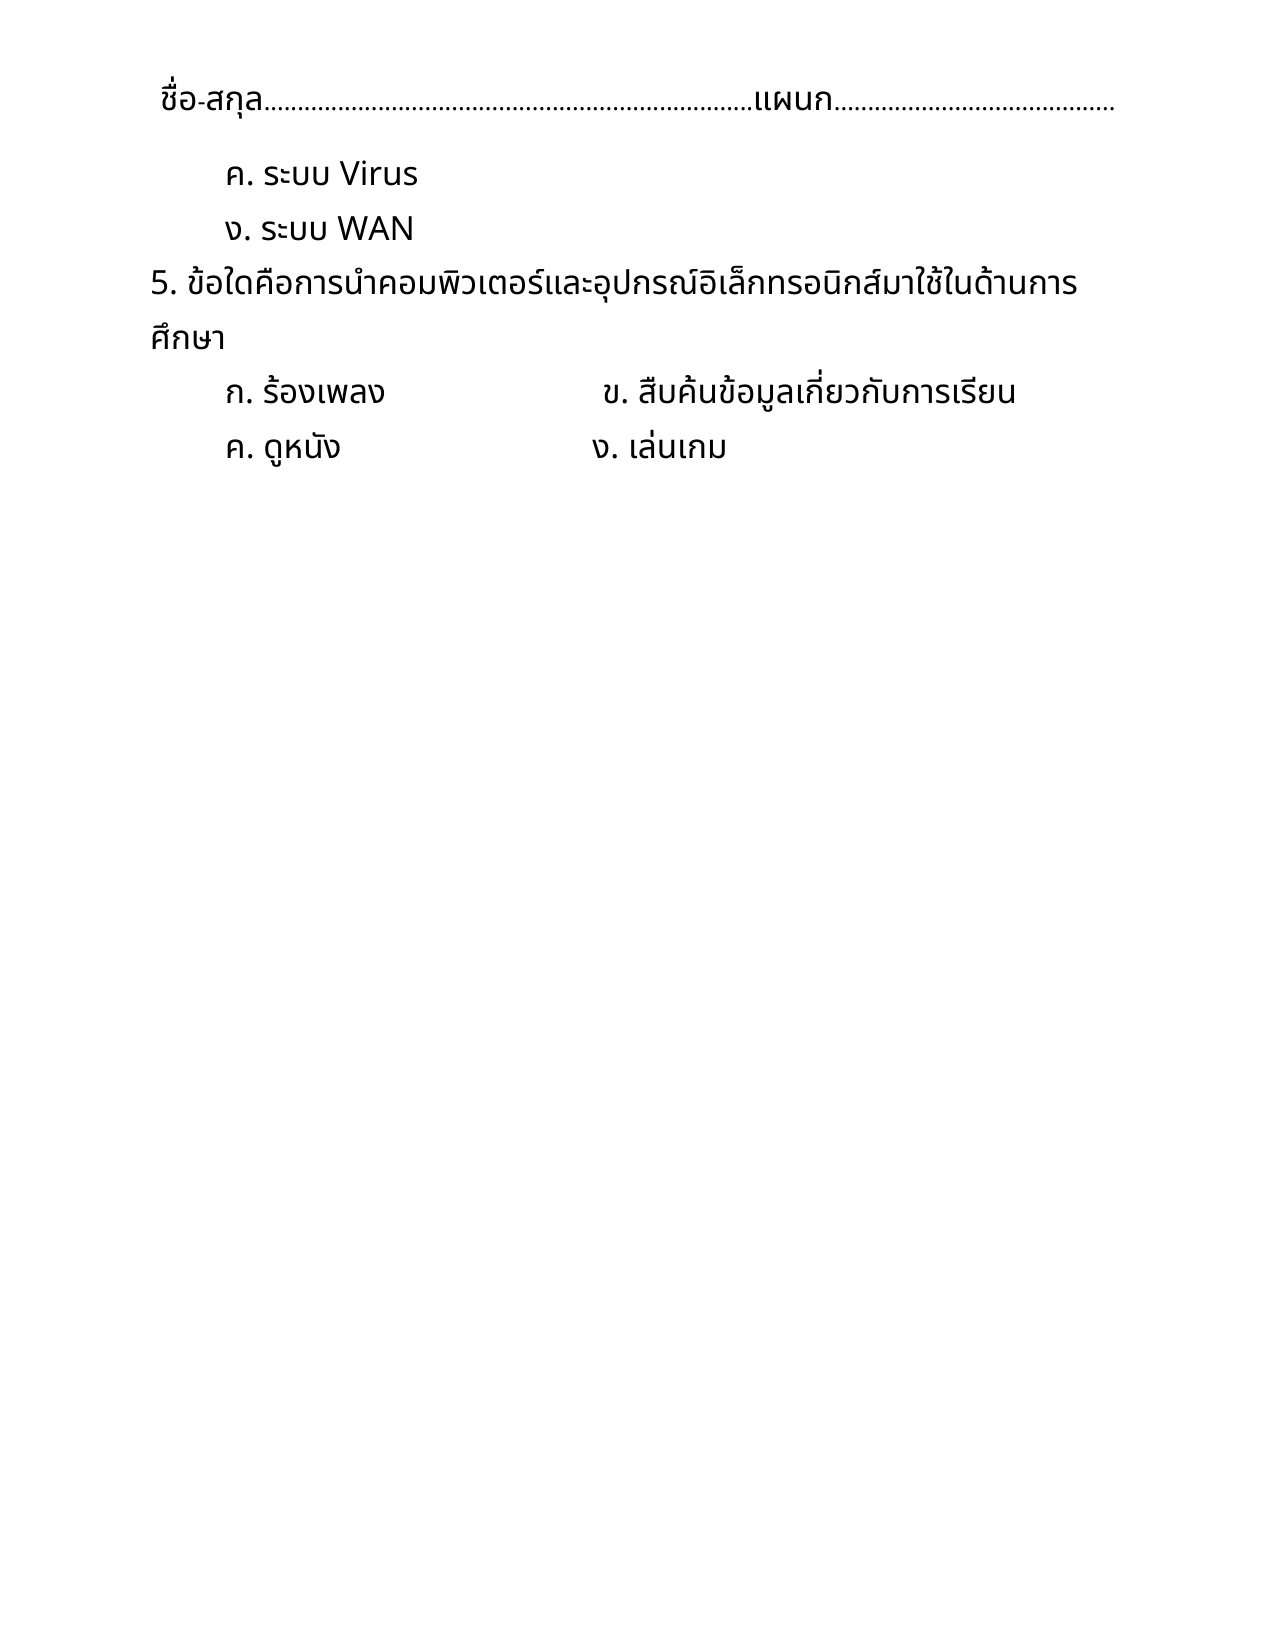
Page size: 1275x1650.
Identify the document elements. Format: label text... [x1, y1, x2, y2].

subtitle ก. ร้องเพลง ข. สืบค้นข้อมูลเกี่ยวกับการเรียน [225, 368, 1125, 419]
subtitle ค. ดูหนัง ง. เล่นเกม [225, 423, 1125, 473]
subtitle ค. ระบบ Virus [225, 150, 1125, 201]
subtitle ง. ระบบ WAN [225, 204, 1125, 255]
subtitle 5. ข้อใดคือการนำคอมพิวเตอร์และอุปกรณ์อิเล็กทรอนิกส์มาใช้ในด้านการศึกษา [150, 259, 1125, 364]
